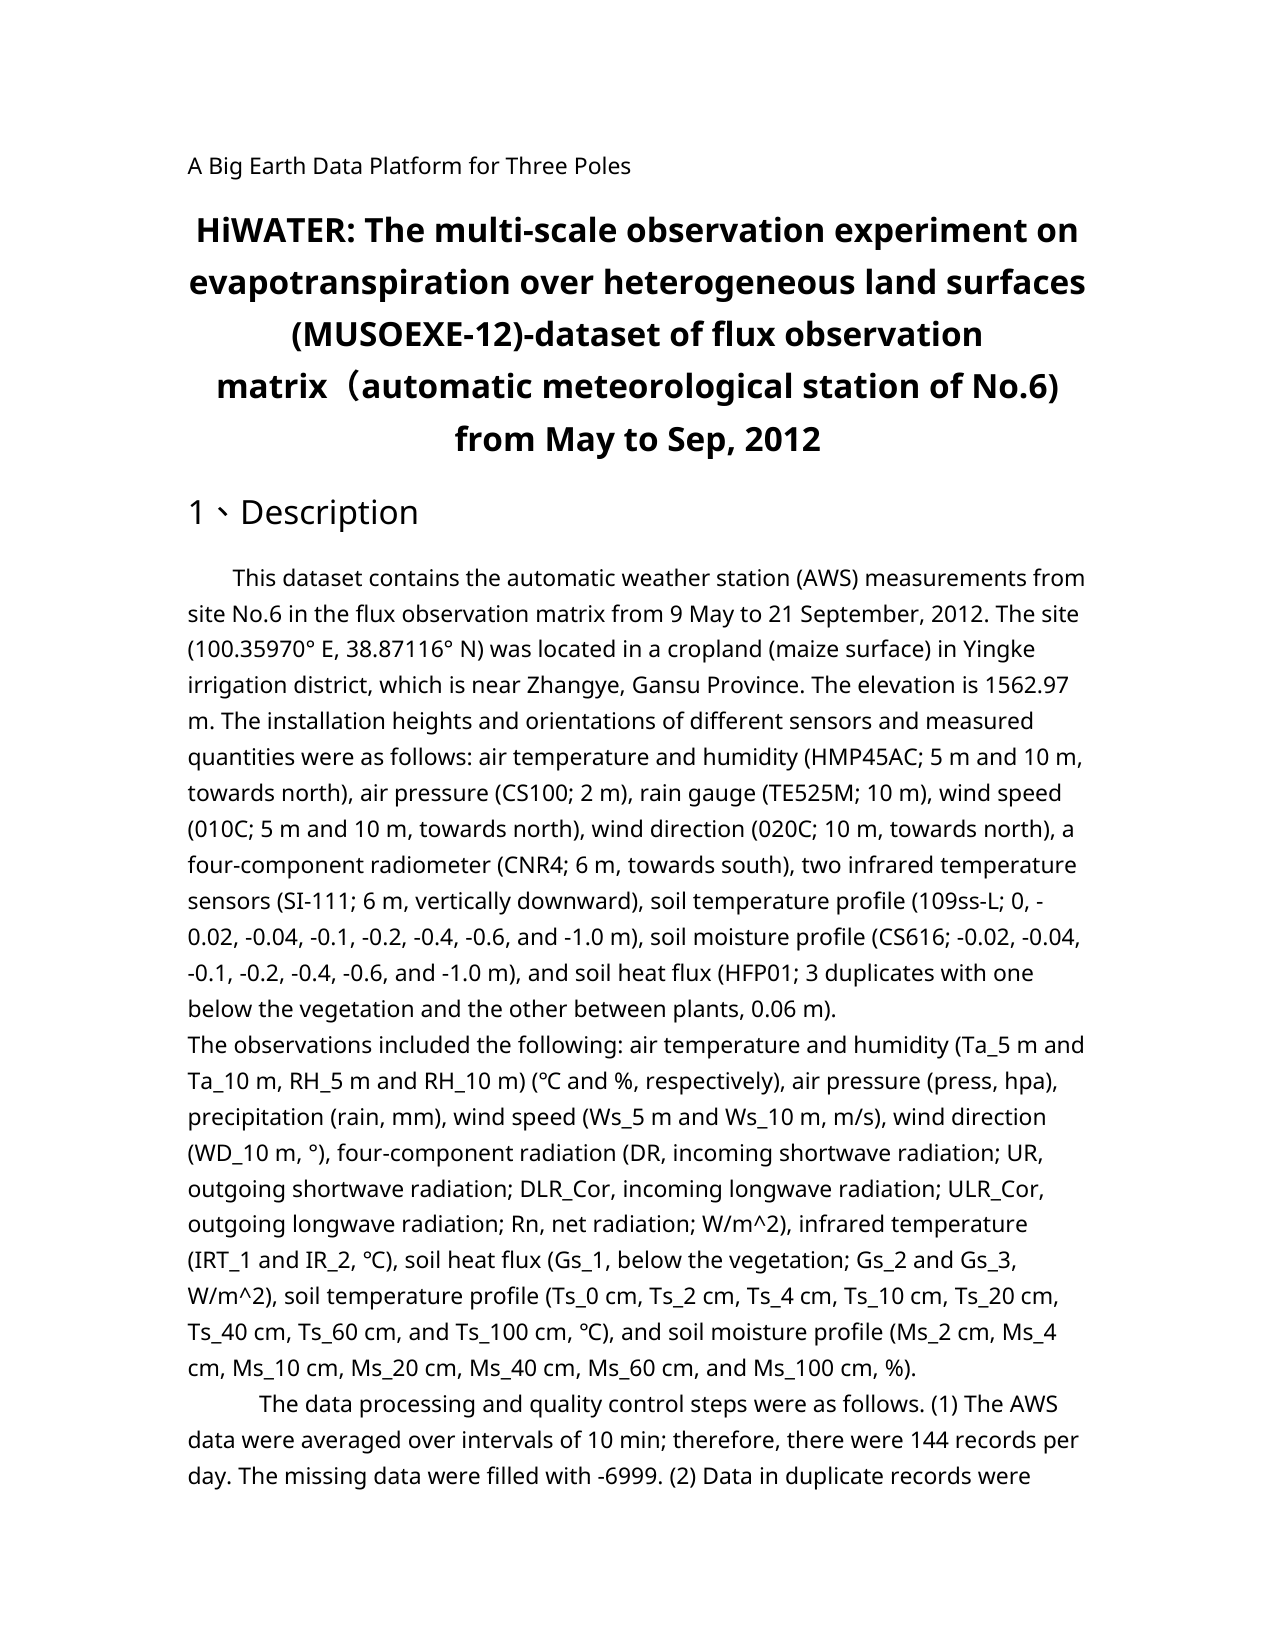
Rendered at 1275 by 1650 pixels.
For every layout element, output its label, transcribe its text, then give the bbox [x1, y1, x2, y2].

text HiWATER: The multi-scale observation experiment on evapotranspiration over heterogeneous land surfaces (MUSOEXE-12)-dataset of flux observation matrix（automatic meteorological station of No.6) from May to Sep, 2012 [187, 207, 1087, 461]
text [187, 562, 1087, 1491]
text 1、Description [187, 488, 1087, 534]
text A Big Earth Data Platform for Three Poles [187, 150, 1087, 181]
